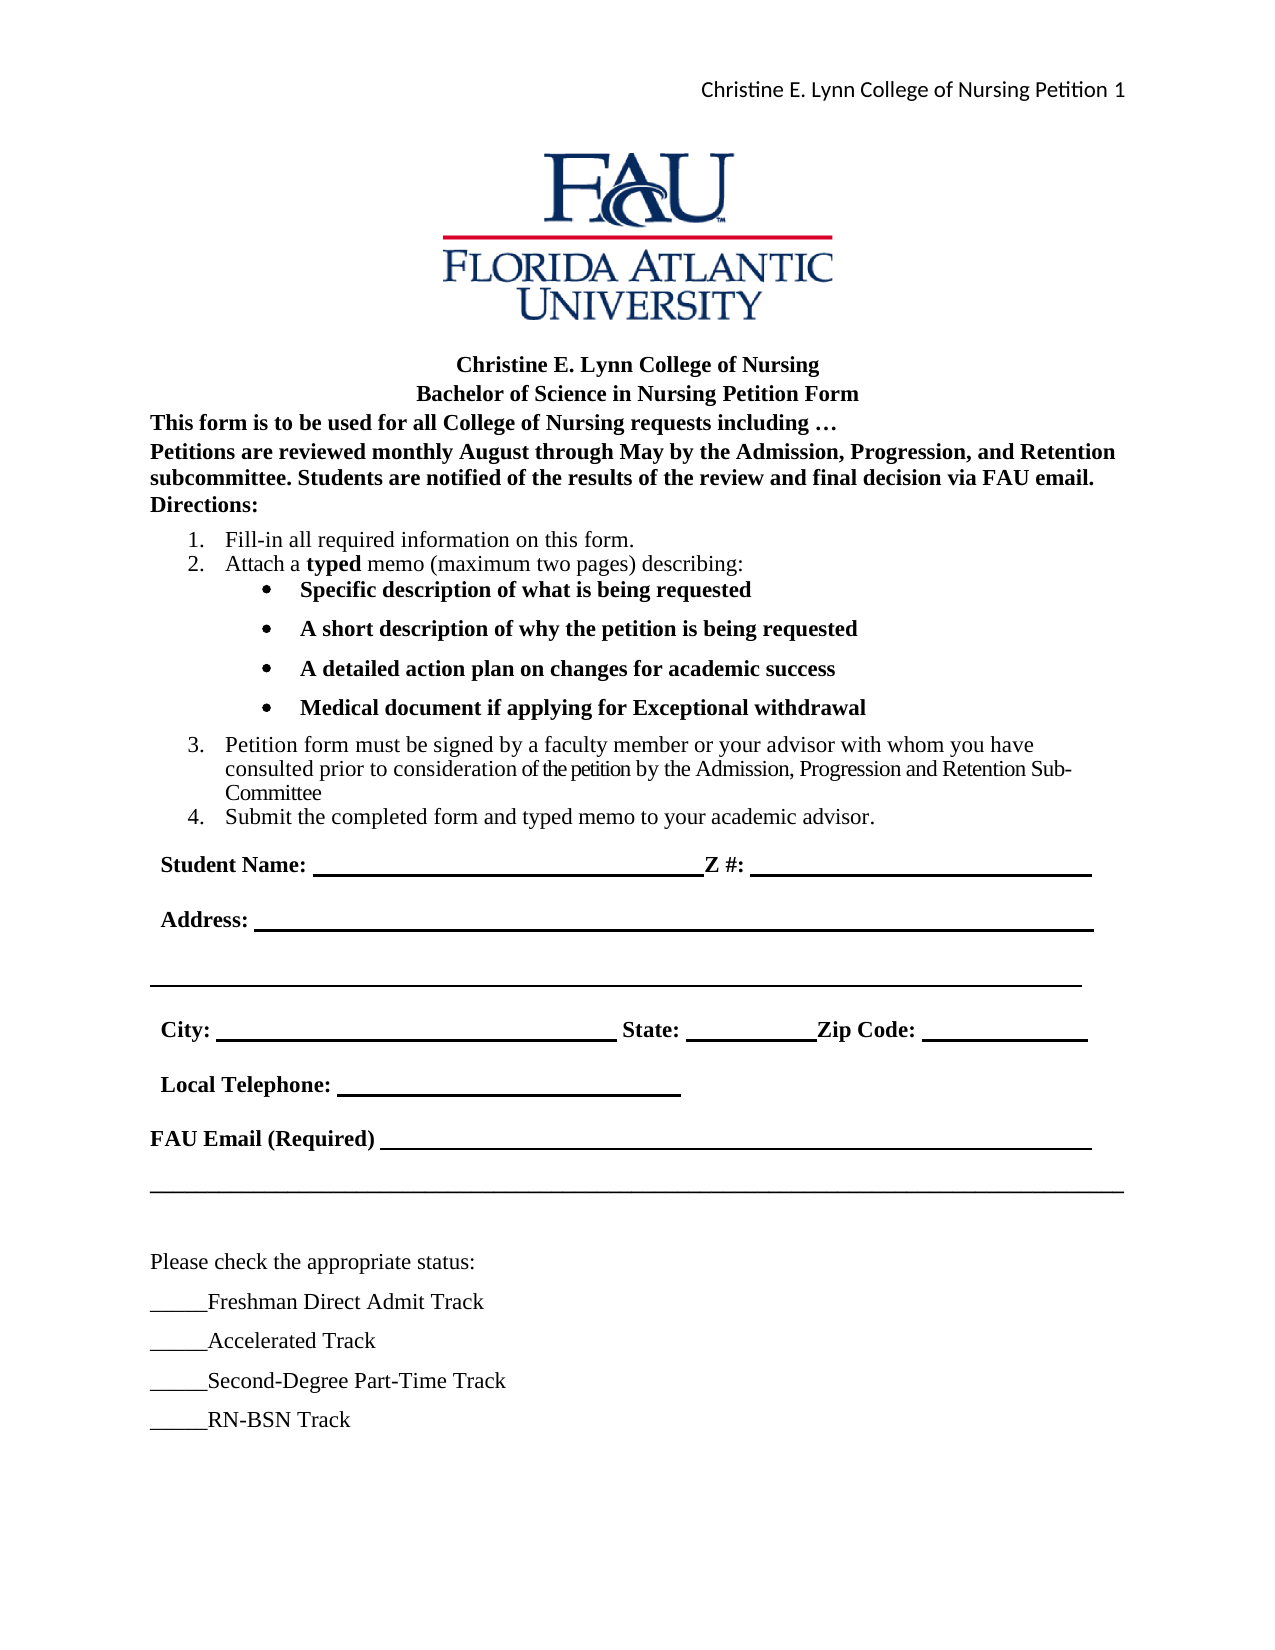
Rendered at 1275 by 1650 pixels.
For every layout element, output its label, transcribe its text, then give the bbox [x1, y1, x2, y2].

list A detailed action plan on changes for academic success [262, 655, 1125, 681]
text Please check the appropriate status: [150, 1248, 1125, 1275]
list Fill-in all required information on this form. [187, 528, 1125, 552]
list Medical document if applying for Exceptional withdrawal [262, 694, 1125, 721]
text Bachelor of Science in Nursing Petition Form [150, 380, 1125, 406]
list Submit the completed form and typed memo to your academic advisor. [187, 805, 913, 829]
list Specific description of what is being requested [262, 576, 1125, 602]
list Petition form must be signed by a faculty member or your advisor with whom you have consulted prior to consideration of the petition by the Admission, Progression and Retention Sub-Committee [187, 734, 1125, 805]
text City: State: Zip Code: [160, 1015, 1127, 1042]
list A short description of why the petition is being requested [262, 615, 1125, 642]
text Student Name: Z #: [160, 850, 1127, 877]
text Petitions are reviewed monthly August through May by the Admission, Progression, and Retention subcommittee. Students are notified of the results of the review and final decision via FAU email. [150, 438, 1125, 491]
text This form is to be used for all College of Nursing requests including … [150, 409, 1125, 435]
text FAU Email (Required) [150, 1124, 1125, 1151]
text Address: [160, 905, 1127, 932]
text _____Accelerated Track [150, 1327, 1125, 1354]
text _____Second-Degree Part-Time Track [150, 1367, 1125, 1393]
text Directions: [150, 491, 1127, 517]
text _____Freshman Direct Admit Track [150, 1288, 1125, 1314]
text _____RN-BSN Track [150, 1406, 1125, 1433]
text Christine E. Lynn College of Nursing [150, 351, 1125, 377]
text Local Telephone: [160, 1070, 1127, 1097]
picture [442, 152, 833, 320]
text _____________________________________________________________________________________ [150, 1169, 1125, 1196]
list Attach a typed memo (maximum two pages) describing: [187, 552, 1125, 576]
